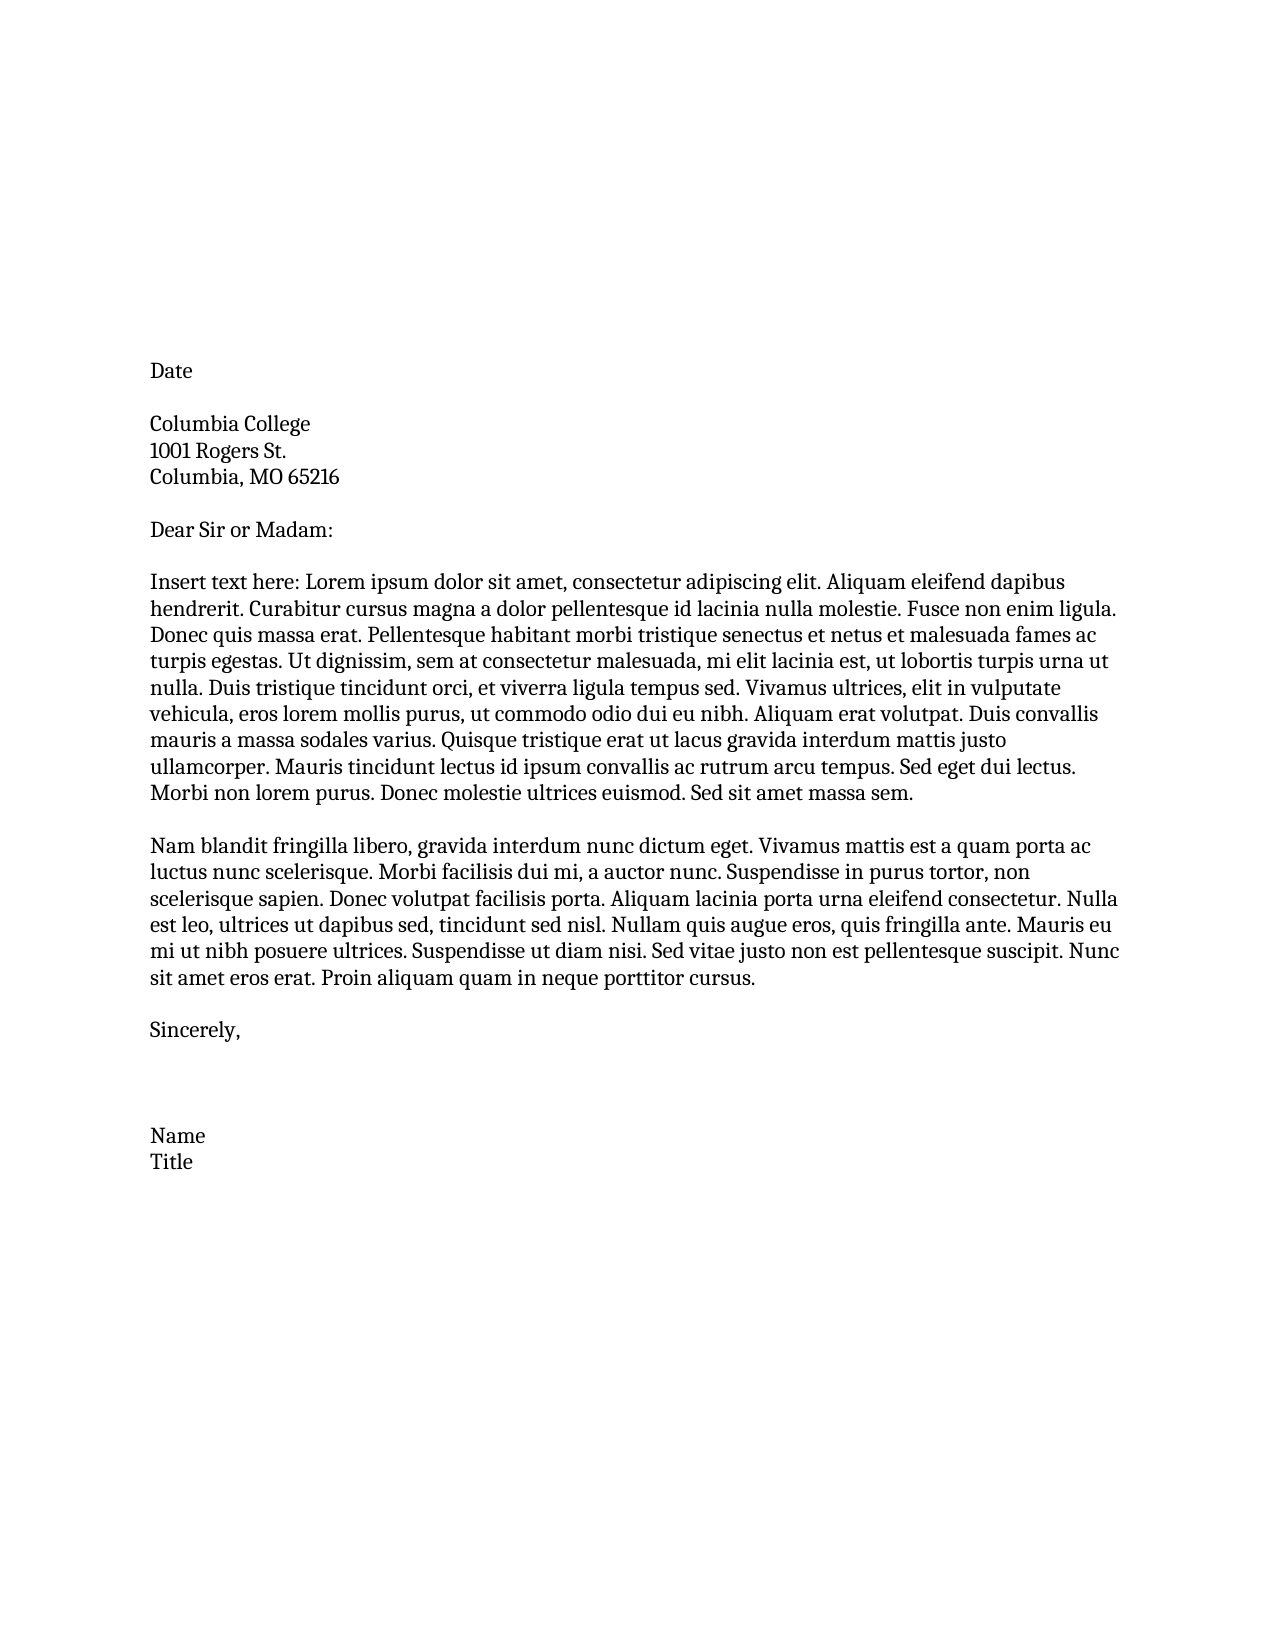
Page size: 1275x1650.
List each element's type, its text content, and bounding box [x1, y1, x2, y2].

text Name [150, 1123, 1125, 1149]
text Dear Sir or Madam: [150, 516, 1125, 543]
text Columbia, MO 65216 [150, 464, 1125, 490]
text Sincerely, [150, 1017, 1125, 1043]
text Columbia College [150, 411, 1125, 437]
text Title [150, 1149, 1125, 1175]
text 1001 Rogers St. [150, 437, 1125, 464]
text Insert text here: Lorem ipsum dolor sit amet, consectetur adipiscing elit. Aliquam eleifend dapibus hendrerit. Curabitur cursus magna a dolor pellentesque id lacinia nulla molestie. Fusce non enim ligula. Donec quis massa erat. Pellentesque habitant morbi tristique senectus et netus et malesuada fames ac turpis egestas. Ut dignissim, sem at consectetur malesuada, mi elit lacinia est, ut lobortis turpis urna ut nulla. Duis tristique tincidunt orci, et viverra ligula tempus sed. Vivamus ultrices, elit in vulputate vehicula, eros lorem mollis purus, ut commodo odio dui eu nibh. Aliquam erat volutpat. Duis convallis mauris a massa sodales varius. Quisque tristique erat ut lacus gravida interdum mattis justo ullamcorper. Mauris tincidunt lectus id ipsum convallis ac rutrum arcu tempus. Sed eget dui lectus. Morbi non lorem purus. Donec molestie ultrices euismod. Sed sit amet massa sem. [150, 569, 1125, 806]
text Nam blandit fringilla libero, gravida interdum nunc dictum eget. Vivamus mattis est a quam porta ac luctus nunc scelerisque. Morbi facilisis dui mi, a auctor nunc. Suspendisse in purus tortor, non scelerisque sapien. Donec volutpat facilisis porta. Aliquam lacinia porta urna eleifend consectetur. Nulla est leo, ultrices ut dapibus sed, tincidunt sed nisl. Nullam quis augue eros, quis fringilla ante. Mauris eu mi ut nibh posuere ultrices. Suspendisse ut diam nisi. Sed vitae justo non est pellentesque suscipit. Nunc sit amet eros erat. Proin aliquam quam in neque porttitor cursus. [150, 833, 1125, 991]
text Date [150, 247, 1125, 385]
